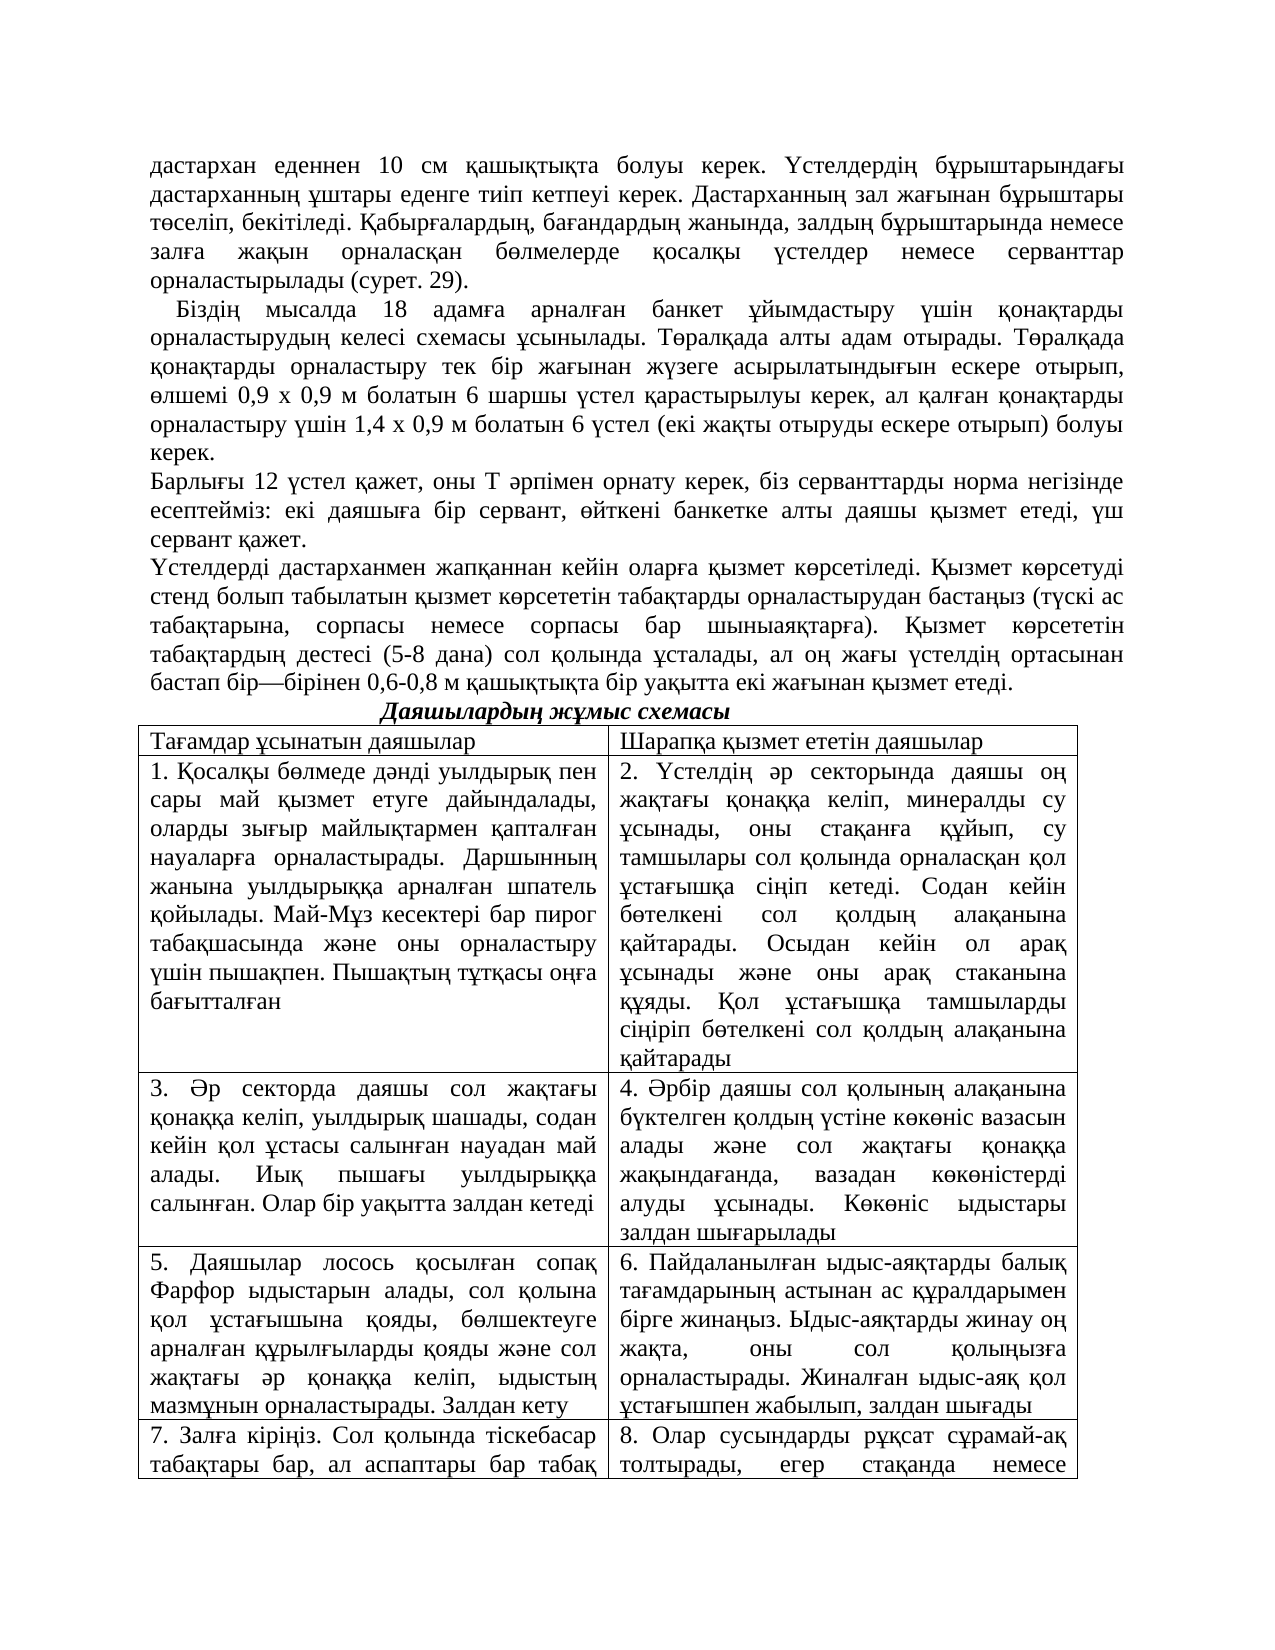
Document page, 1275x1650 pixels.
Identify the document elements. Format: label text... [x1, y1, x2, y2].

text Үстелдерді дастарханмен жапқаннан кейін оларға қызмет көрсетіледі. Қызмет көрсетуді стенд болып табылатын қызмет көрсететін табақтарды орналастырудан бастаңыз (түскі ас табақтарына, сорпасы немесе сорпасы бар шыныаяқтарға). Қызмет көрсететін табақтардың дестесі (5-8 дана) сол қолында ұсталады, ал оң жағы үстелдің ортасынан бастап бір—бірінен 0,6-0,8 м қашықтықта бір уақытта екі жағынан қызмет етеді. [150, 552, 1125, 696]
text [150, 150, 1125, 294]
table_cell 6. Пайдаланылған ыдыс-аяқтарды балық тағамдарының астынан ас құралдарымен бірге жинаңыз. Ыдыс-аяқтарды жинау оң жақта, оны сол қолыңызға орналастырады. Жиналған ыдыс-аяқ қол ұстағышпен жабылып, залдан шығады [609, 1247, 1077, 1419]
table_header Тағамдар ұсынатын даяшылар [139, 726, 608, 755]
table_cell 4. Әрбір даяшы сол қолының алақанына бүктелген қолдың үстіне көкөніс вазасын алады және сол жақтағы қонаққа жақындағанда, вазадан көкөністерді алуды ұсынады. Көкөніс ыдыстары залдан шығарылады [609, 1073, 1077, 1246]
table_header Шарапқа қызмет ететін даяшылар [609, 726, 1077, 755]
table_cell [139, 1420, 608, 1478]
table_cell 3. Әр секторда даяшы сол жақтағы қонаққа келіп, уылдырық шашады, содан кейін қол ұстасы салынған науадан май алады. Иық пышағы уылдырыққа салынған. Олар бір уақытта залдан кетеді [139, 1073, 608, 1246]
table_cell 2. Үстелдің әр секторында даяшы оң жақтағы қонаққа келіп, минералды су ұсынады, оны стақанға құйып, су тамшылары сол қолында орналасқан қол ұстағышқа сіңіп кетеді. Содан кейін бөтелкені сол қолдың алақанына қайтарады. Осыдан кейін ол арақ ұсынады және оны арақ стаканына құяды. Қол ұстағышқа тамшыларды сіңіріп бөтелкені сол қолдың алақанына қайтарады [609, 756, 1077, 1072]
text Барлығы 12 үстел қажет, оны Т әрпімен орнату керек, біз серванттарды норма негізінде есептейміз: екі даяшыға бір сервант, өйткені банкетке алты даяшы қызмет етеді, үш сервант қажет. [150, 466, 1125, 552]
table_cell 1. Қосалқы бөлмеде дәнді уылдырық пен сары май қызмет етуге дайындалады, оларды зығыр майлықтармен қапталған науаларға орналастырады. Даршынның жанына уылдырыққа арналған шпатель қойылады. Май-Мұз кесектері бар пирог табақшасында және оны орналастыру үшін пышақпен. Пышақтың тұтқасы оңға бағытталған [139, 756, 608, 1072]
table_cell 5. Даяшылар лосось қосылған сопақ Фарфор ыдыстарын алады, сол қолына қол ұстағышына қояды, бөлшектеуге арналған құрылғыларды қояды және сол жақтағы әр қонаққа келіп, ыдыстың мазмұнын орналастырады. Залдан кету [139, 1247, 608, 1419]
text Біздің мысалда 18 адамға арналған банкет ұйымдастыру үшін қонақтарды орналастырудың келесі схемасы ұсынылады. Төралқада алты адам отырады. Төралқада қонақтарды орналастыру тек бір жағынан жүзеге асырылатындығын ескере отырып, өлшемі 0,9 х 0,9 м болатын 6 шаршы үстел қарастырылуы керек, ал қалған қонақтарды орналастыру үшін 1,4 х 0,9 м болатын 6 үстел (екі жақты отыруды ескере отырып) болуы керек. [150, 294, 1125, 466]
text Даяшылардың жұмыс схемасы [150, 696, 1125, 725]
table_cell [609, 1420, 1077, 1478]
